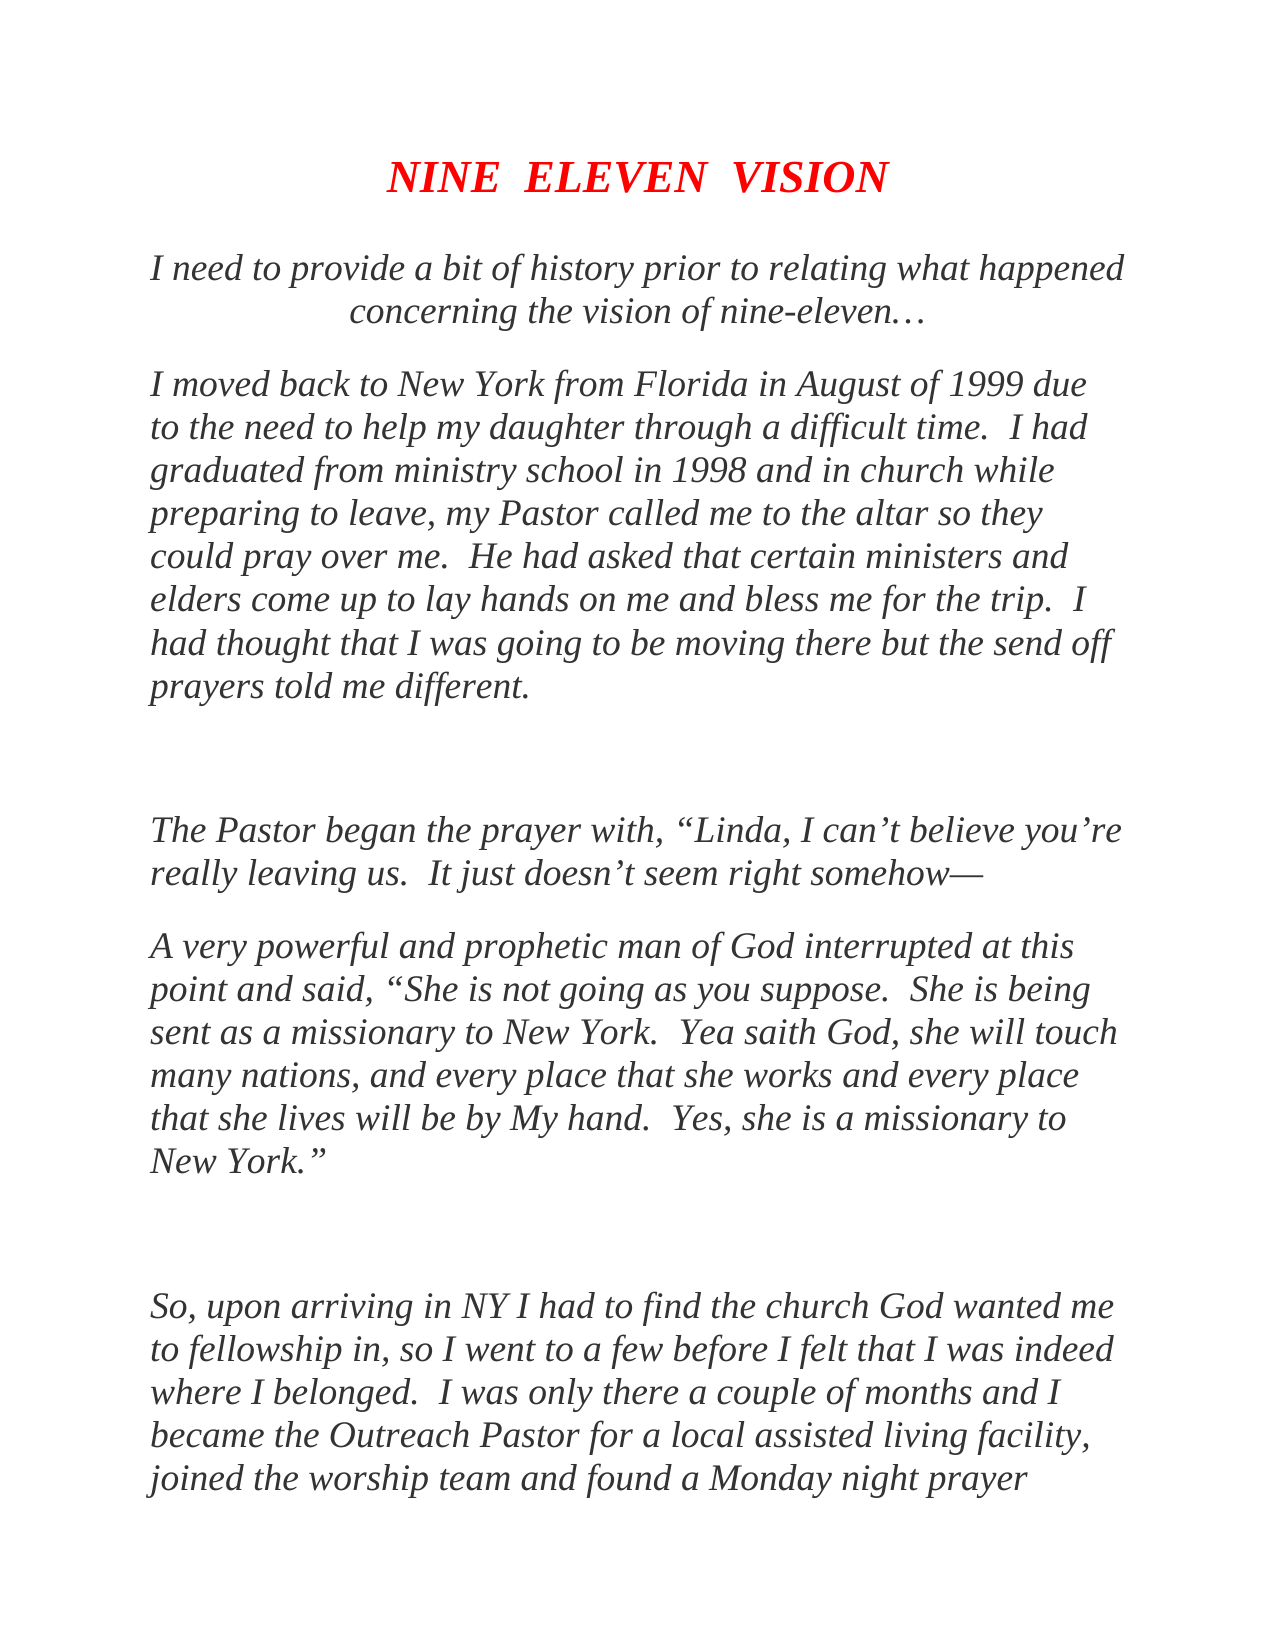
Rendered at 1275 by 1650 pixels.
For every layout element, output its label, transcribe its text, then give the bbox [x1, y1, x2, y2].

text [150, 1283, 1125, 1499]
text NINE ELEVEN VISION I need to provide a bit of history prior to relating what happened concerning the vision of nine-eleven… [150, 150, 1125, 332]
text The Pastor began the prayer with, “Linda, I can’t believe you’re really leaving us. It just doesn’t seem right somehow— [150, 808, 1125, 894]
text I moved back to New York from Florida in August of 1999 due to the need to help my daughter through a difficult time. I had graduated from ministry school in 1998 and in church while preparing to leave, my Pastor called me to the altar so they could pray over me. He had asked that certain ministers and elders come up to lay hands on me and bless me for the trip. I had thought that I was going to be moving there but the send off prayers told me different. [150, 361, 1125, 706]
text A very powerful and prophetic man of God interrupted at this point and said, “She is not going as you suppose. She is being sent as a missionary to New York. Yea saith God, she will touch many nations, and every place that she works and every place that she lives will be by My hand. Yes, she is a missionary to New York.” [150, 923, 1125, 1182]
